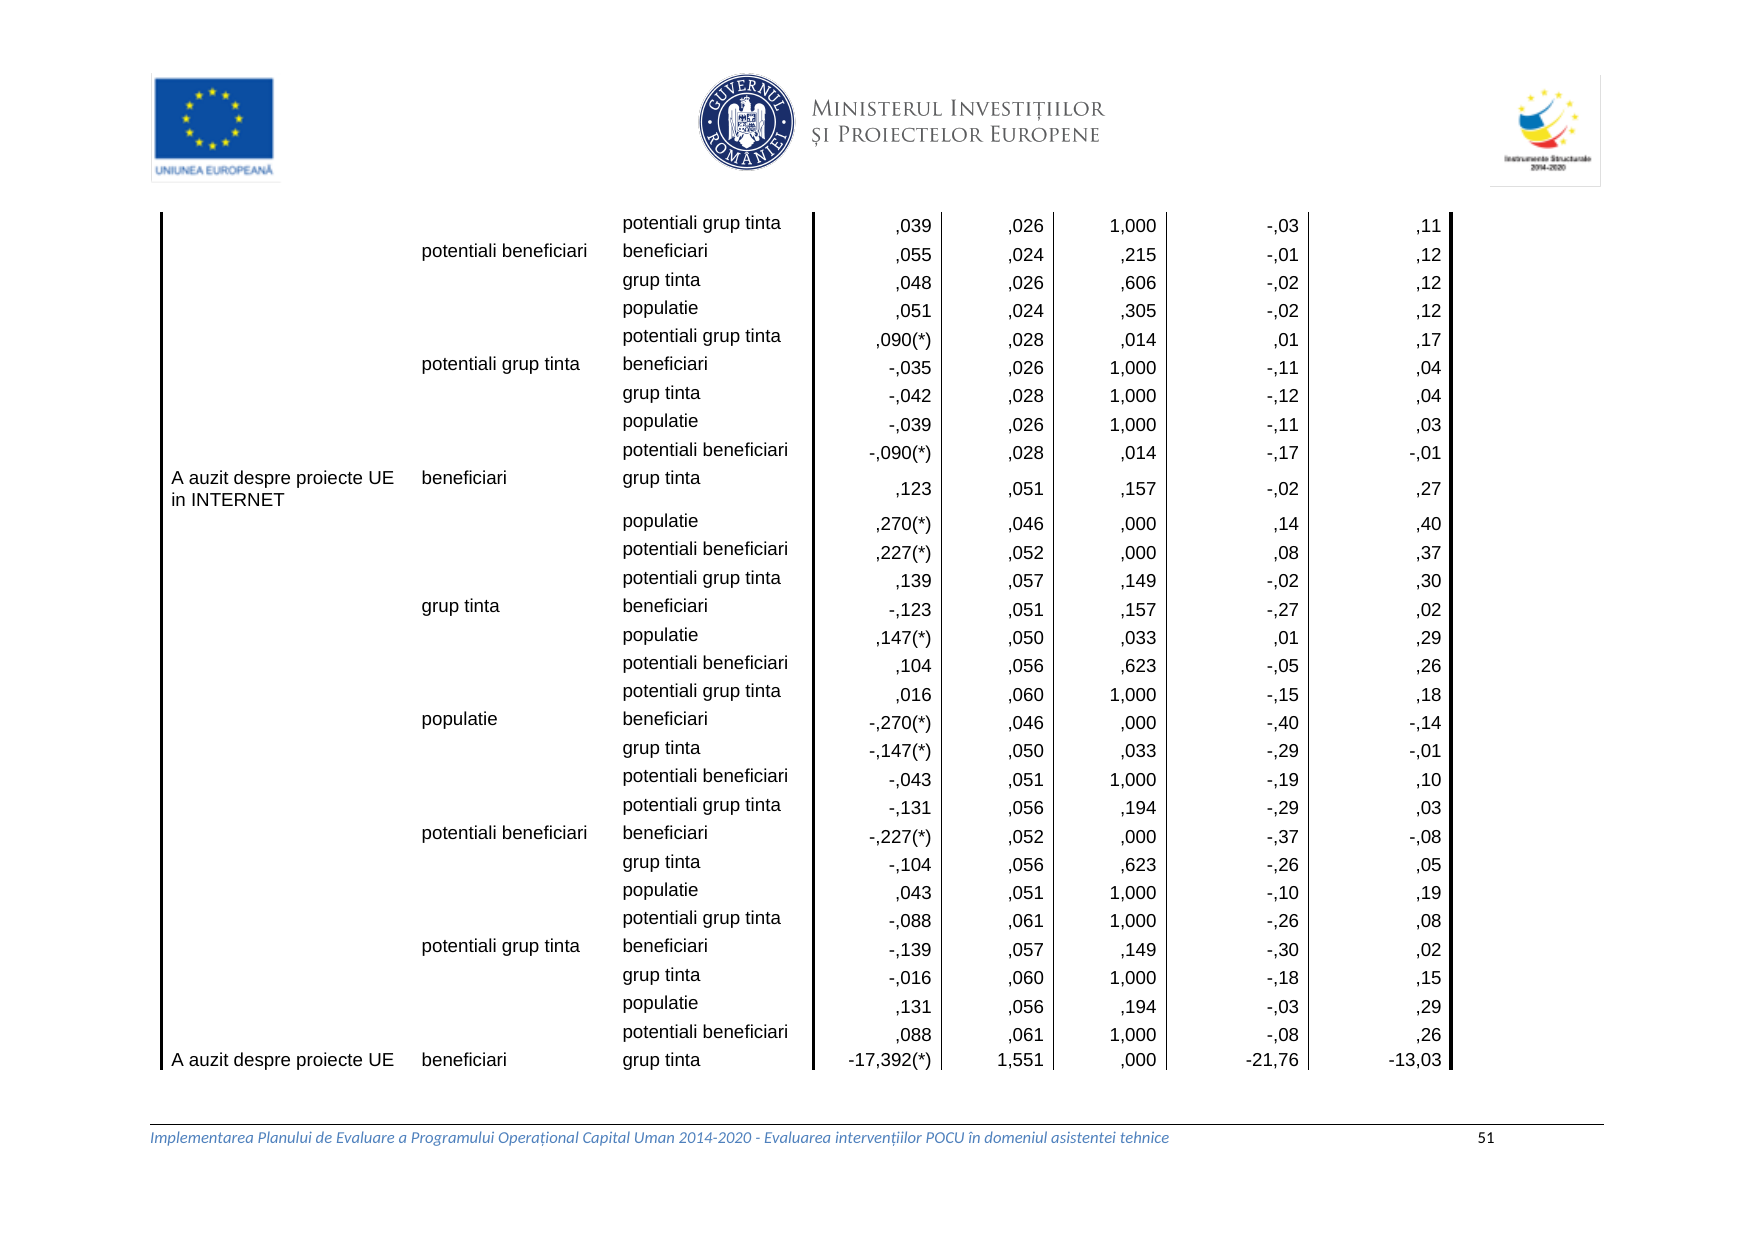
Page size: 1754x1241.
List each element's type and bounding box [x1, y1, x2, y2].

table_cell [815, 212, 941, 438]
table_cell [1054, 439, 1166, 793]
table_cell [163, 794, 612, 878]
picture [688, 65, 1108, 176]
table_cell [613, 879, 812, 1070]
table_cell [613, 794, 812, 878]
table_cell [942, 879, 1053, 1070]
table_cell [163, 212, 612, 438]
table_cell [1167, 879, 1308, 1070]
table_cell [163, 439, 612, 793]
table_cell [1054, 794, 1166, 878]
picture [1490, 75, 1604, 190]
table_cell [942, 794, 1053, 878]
picture [150, 73, 282, 184]
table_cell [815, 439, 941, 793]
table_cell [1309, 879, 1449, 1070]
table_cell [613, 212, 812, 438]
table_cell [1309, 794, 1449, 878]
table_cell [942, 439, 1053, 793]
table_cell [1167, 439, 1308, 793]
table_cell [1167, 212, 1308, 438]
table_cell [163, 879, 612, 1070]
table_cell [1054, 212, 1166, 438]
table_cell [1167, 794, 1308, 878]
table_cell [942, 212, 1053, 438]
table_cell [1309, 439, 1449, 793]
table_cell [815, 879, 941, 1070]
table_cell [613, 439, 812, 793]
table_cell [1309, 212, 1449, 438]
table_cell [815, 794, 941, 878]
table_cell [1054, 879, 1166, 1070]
